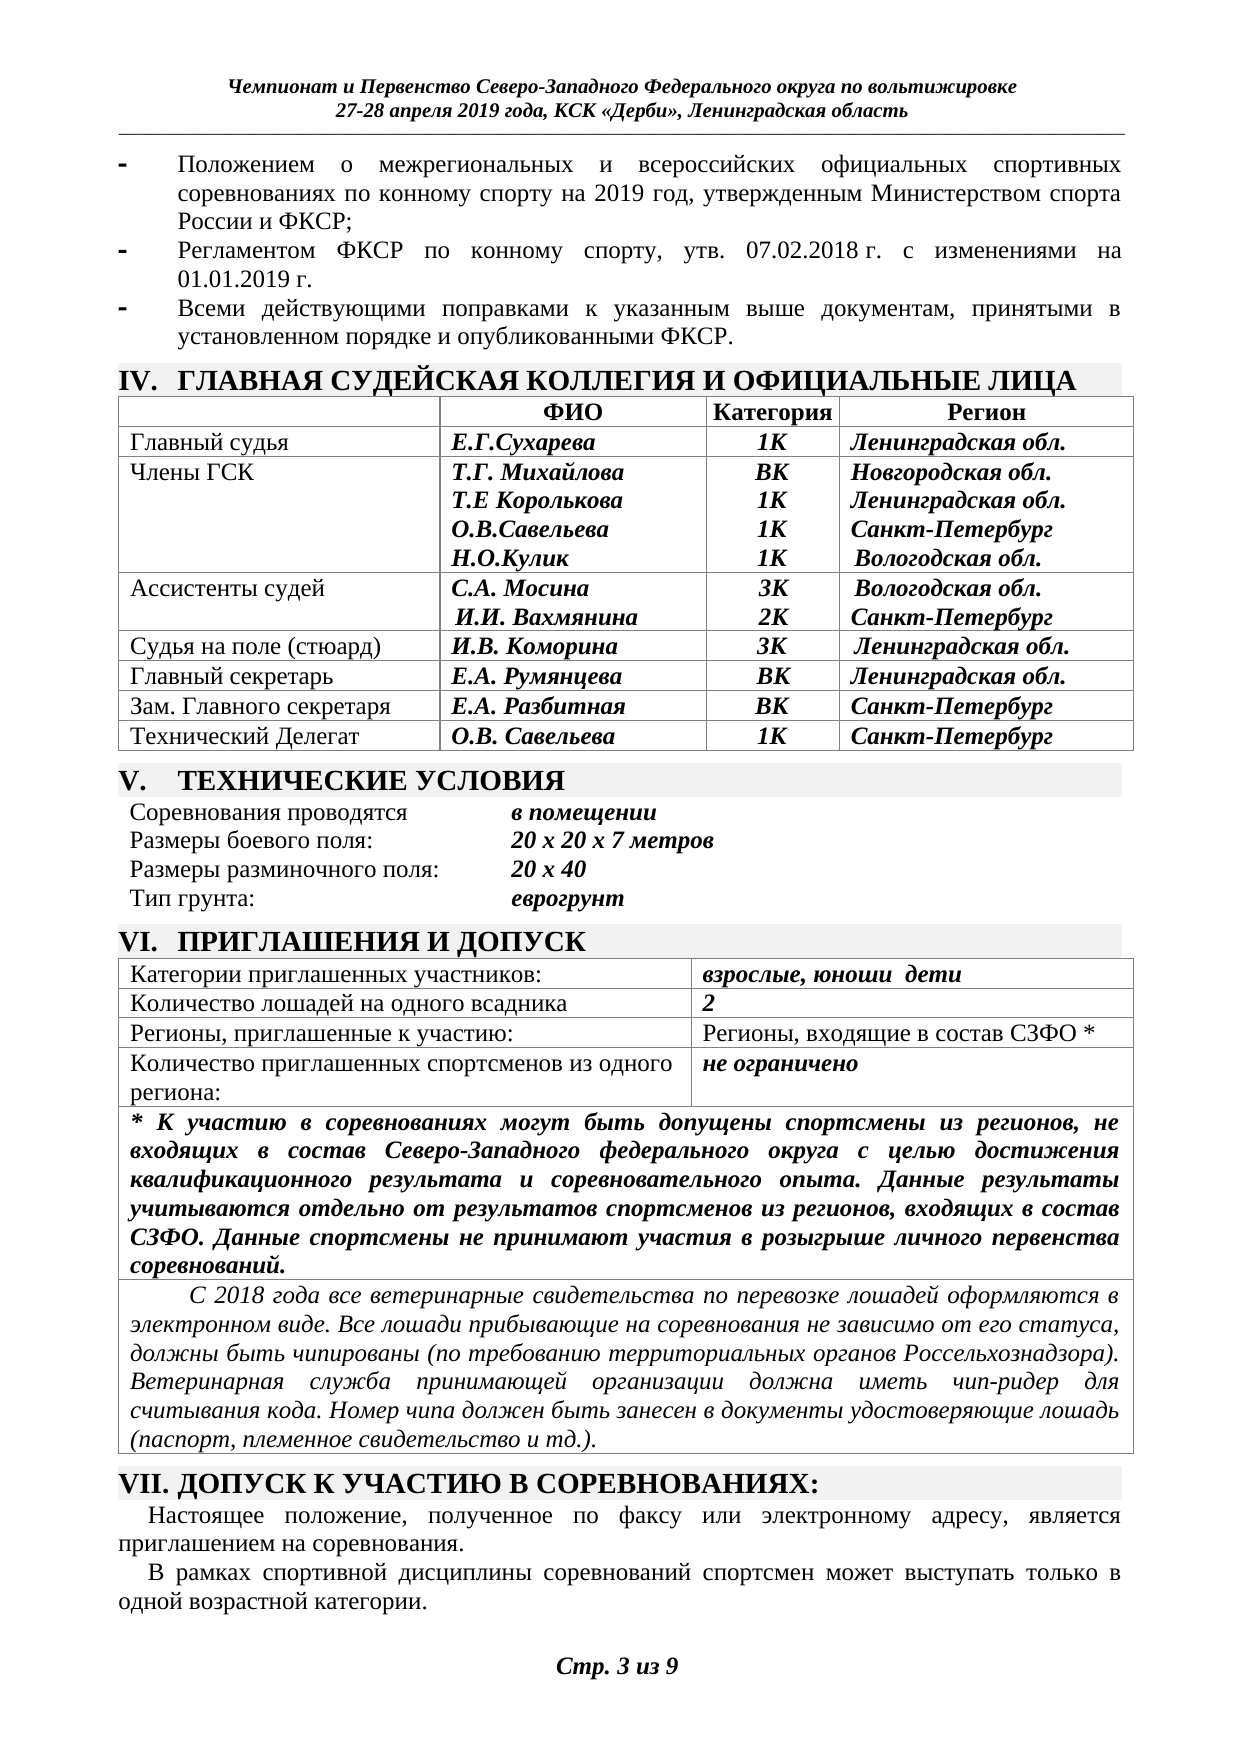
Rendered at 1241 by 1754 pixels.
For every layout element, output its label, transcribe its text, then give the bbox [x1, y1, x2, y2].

table_cell 3К 2К [707, 573, 839, 630]
table_header Категории приглашенных участников: [119, 959, 691, 987]
table_cell Судья на поле (стюард) [119, 631, 439, 660]
table_cell ВК 1К 1К 1К [707, 457, 839, 572]
table_cell еврогрунт [500, 883, 1122, 912]
list Положением о межрегиональных и всероссийских официальных спортивных соревнованиях по конному спорту на 2019 год, утвержденным Министерством спорта России и ФКСР; [118, 149, 1122, 235]
table_cell Е.А. Разбитная [441, 691, 706, 720]
table_cell Е.А. Румянцева [441, 661, 706, 690]
table_cell Главный судья [119, 427, 439, 456]
table_cell Вологодская обл. Санкт-Петербург [840, 573, 1133, 630]
table_cell И.В. Коморина [441, 631, 706, 660]
table_cell Размеры разминочного поля: [118, 854, 500, 883]
table_cell Главный секретарь [119, 661, 439, 690]
table_header Категория [707, 397, 839, 426]
table_cell Ленинградская обл. [840, 661, 1133, 690]
table_cell Е.Г.Сухарева [441, 427, 706, 456]
subtitle ГЛАВНАЯ СУДЕЙСКАЯ КОЛЛЕГИЯ И ОФИЦИАЛЬНЫЕ ЛИЦА [118, 363, 1122, 396]
text Настоящее положение, полученное по факсу или электронному адресу, является приглашением на соревнования. [118, 1500, 1122, 1557]
table_cell Технический Делегат [119, 721, 439, 749]
table_cell Количество приглашенных спортсменов из одного региона: [119, 1048, 691, 1106]
table_header ФИО [441, 397, 706, 426]
table_cell ВК [707, 691, 839, 720]
table_cell 20 х 20 х 7 метров [500, 825, 1122, 854]
table_cell 1К [707, 721, 839, 749]
table_cell Ленинградская обл. [840, 631, 1133, 660]
table_cell Члены ГСК [119, 457, 439, 572]
subtitle ПРИГЛАШЕНИЯ И ДОПУСК [118, 924, 1122, 958]
subtitle ДОПУСК К УЧАСТИЮ В СОРЕВНОВАНИЯХ: [118, 1466, 1122, 1500]
table_cell Зам. Главного секретаря [119, 691, 439, 720]
table_cell Тип грунта: [118, 883, 500, 912]
table_cell С 2018 года все ветеринарные свидетельства по перевозке лошадей оформляются в электронном виде. Все лошади прибывающие на соревнования не зависимо от его статуса, должны быть чипированы (по требованию территориальных органов Россельхознадзора). Ветеринарная служба принимающей организации должна иметь чип-ридер для считывания кода. Номер чипа должен быть занесен в документы удостоверяющие лошадь (паспорт, племенное свидетельство и тд.). [597, 1280, 1133, 1453]
table_cell * К участию в соревнованиях могут быть допущены спортсмены из регионов, не входящих в состав Северо-Западного федерального округа с целью достижения квалификационного результата и соревновательного опыта. Данные результаты учитываются отдельно от результатов спортсменов из регионов, входящих в состав СЗФО. Данные спортсмены не принимают участия в розыгрыше личного первенства соревнований. [119, 1107, 1133, 1279]
table_header взрослые, юноши, дети [692, 959, 1133, 987]
table_cell Ленинградская обл. [840, 427, 1133, 456]
table_header в помещении [500, 797, 1122, 825]
table_cell ВК [707, 661, 839, 690]
text В рамках спортивной дисциплины соревнований спортсмен может выступать только в одной возрастной категории. [118, 1557, 1122, 1615]
table_cell Регионы, входящие в состав СЗФО * [692, 1018, 1133, 1047]
table_cell 20 х 40 [500, 854, 1122, 883]
table_cell Размеры боевого поля: [118, 825, 500, 854]
table_header Регион [840, 397, 1133, 426]
table_header Соревнования проводятся [118, 797, 500, 825]
table_cell С.А. Мосина И.И. Вахмянина [441, 573, 706, 630]
subtitle ТЕХНИЧЕСКИЕ УСЛОВИЯ [118, 763, 1122, 797]
table_cell Т.Г. Михайлова Т.Е Королькова О.В.Савельева Н.О.Кулик [441, 457, 706, 572]
table_cell Новгородская обл. Ленинградская обл. Санкт-Петербург Вологодская обл. [840, 457, 1133, 572]
table_cell Ассистенты судей [119, 573, 439, 630]
table_cell Регионы, приглашенные к участию: [119, 1018, 691, 1047]
table_cell 2 [692, 989, 1133, 1017]
table_cell 3К [707, 631, 839, 660]
table_cell Санкт-Петербург [840, 721, 1133, 749]
table_cell Количество лошадей на одного всадника [119, 989, 691, 1017]
table_cell Санкт-Петербург [840, 691, 1133, 720]
table_cell О.В. Савельева [441, 721, 706, 749]
list Всеми действующими поправками к указанным выше документам, принятыми в установленном порядке и опубликованными ФКСР. [118, 293, 1122, 350]
table_cell 1К [707, 427, 839, 456]
list Регламентом ФКСР по конному спорту, утв. 07.02.2018 г. с изменениями на 01.01.2019 г. [118, 235, 1122, 293]
table_cell не ограничено [692, 1048, 1133, 1106]
table_header [119, 397, 439, 426]
